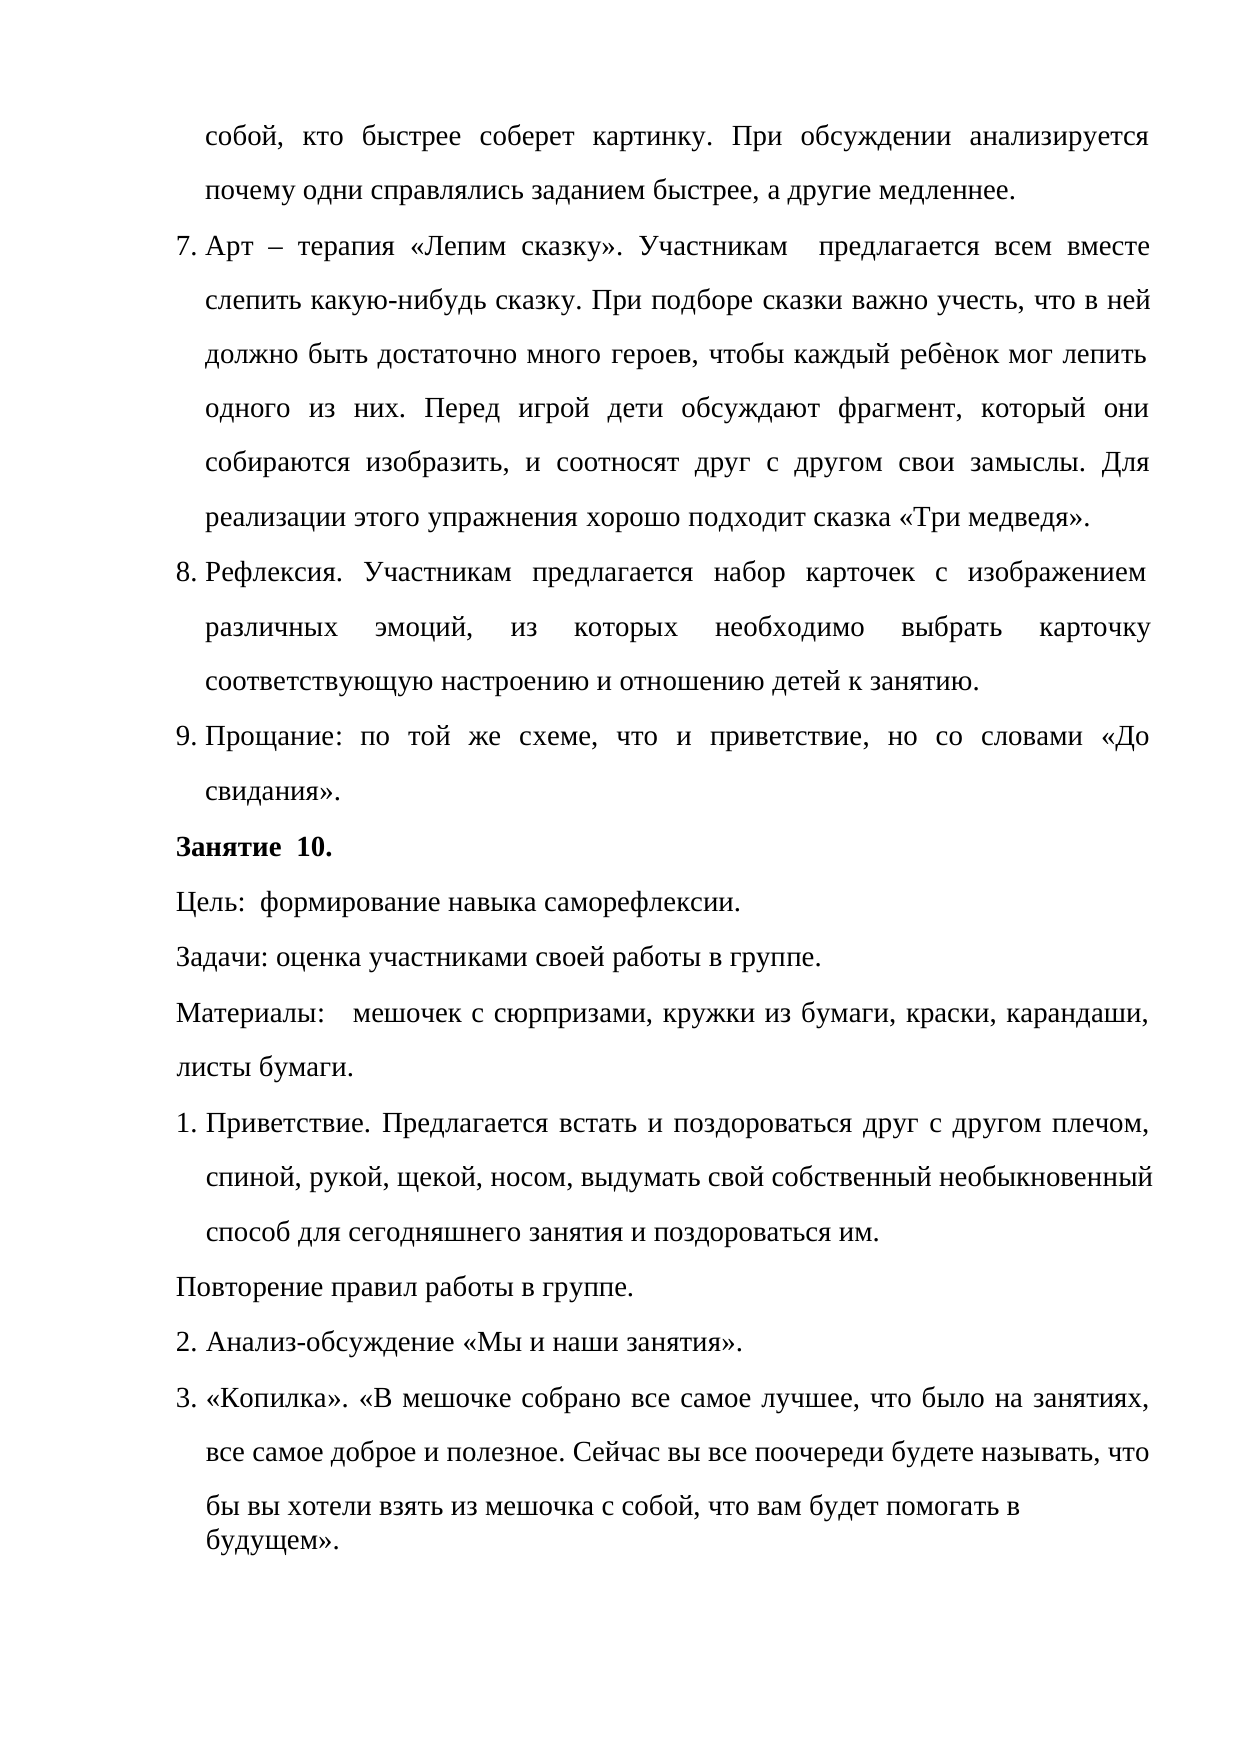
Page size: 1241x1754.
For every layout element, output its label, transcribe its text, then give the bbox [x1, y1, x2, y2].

text различных эмоций, из которых необходимо выбрать карточку [205, 609, 1154, 642]
text Цель: формирование навыка саморефлексии. [176, 884, 1154, 917]
text соответствующую настроению и отношению детей к занятию. [205, 663, 1154, 696]
text 9. Прощание: по той же схеме, что и приветствие, но со словами «До [176, 718, 1154, 752]
text собираются изобразить, и соотносят друг с другом свои замыслы. Для [205, 444, 1154, 478]
text 7. Арт – терапия «Лепим сказку». Участникам предлагается всем вместе [176, 228, 1154, 261]
text реализации этого упражнения хорошо подходит сказка «Три медведя». [205, 499, 1154, 532]
text почему одни справлялись заданием быстрее, а другие медленнее. [205, 172, 1154, 205]
text должно быть достаточно много героев, чтобы каждый ребѐнок мог лепить [205, 336, 1154, 370]
text бы вы хотели взять из мешочка с собой, что вам будет помогать в будущем». [206, 1488, 1154, 1555]
text 2. Анализ-обсуждение «Мы и наши занятия». [176, 1324, 1154, 1358]
text Повторение правил работы в группе. [176, 1269, 1154, 1303]
text собой, кто быстрее соберет картинку. При обсуждении анализируется [205, 118, 1154, 151]
text слепить какую-нибудь сказку. При подборе сказки важно учесть, что в ней [205, 282, 1154, 315]
text все самое доброе и полезное. Сейчас вы все поочереди будете называть, что [206, 1434, 1154, 1468]
text 8. Рефлексия. Участникам предлагается набор карточек с изображением [176, 554, 1154, 588]
text спиной, рукой, щекой, носом, выдумать свой собственный необыкновенный [206, 1159, 1154, 1193]
text Материалы: мешочек с сюрпризами, кружки из бумаги, краски, карандаши, [176, 995, 1154, 1029]
text свидания». [205, 773, 1154, 807]
text 3. «Копилка». «В мешочке собрано все самое лучшее, что было на занятиях, [176, 1380, 1154, 1413]
text Задачи: оценка участниками своей работы в группе. [176, 939, 1154, 973]
text способ для сегодняшнего занятия и поздороваться им. [206, 1214, 1154, 1247]
text 1. Приветствие. Предлагается встать и поздороваться друг с другом плечом, [176, 1105, 1154, 1139]
text Занятие 10. [176, 829, 1154, 862]
text одного из них. Перед игрой дети обсуждают фрагмент, который они [205, 390, 1154, 424]
text листы бумаги. [176, 1049, 1154, 1083]
